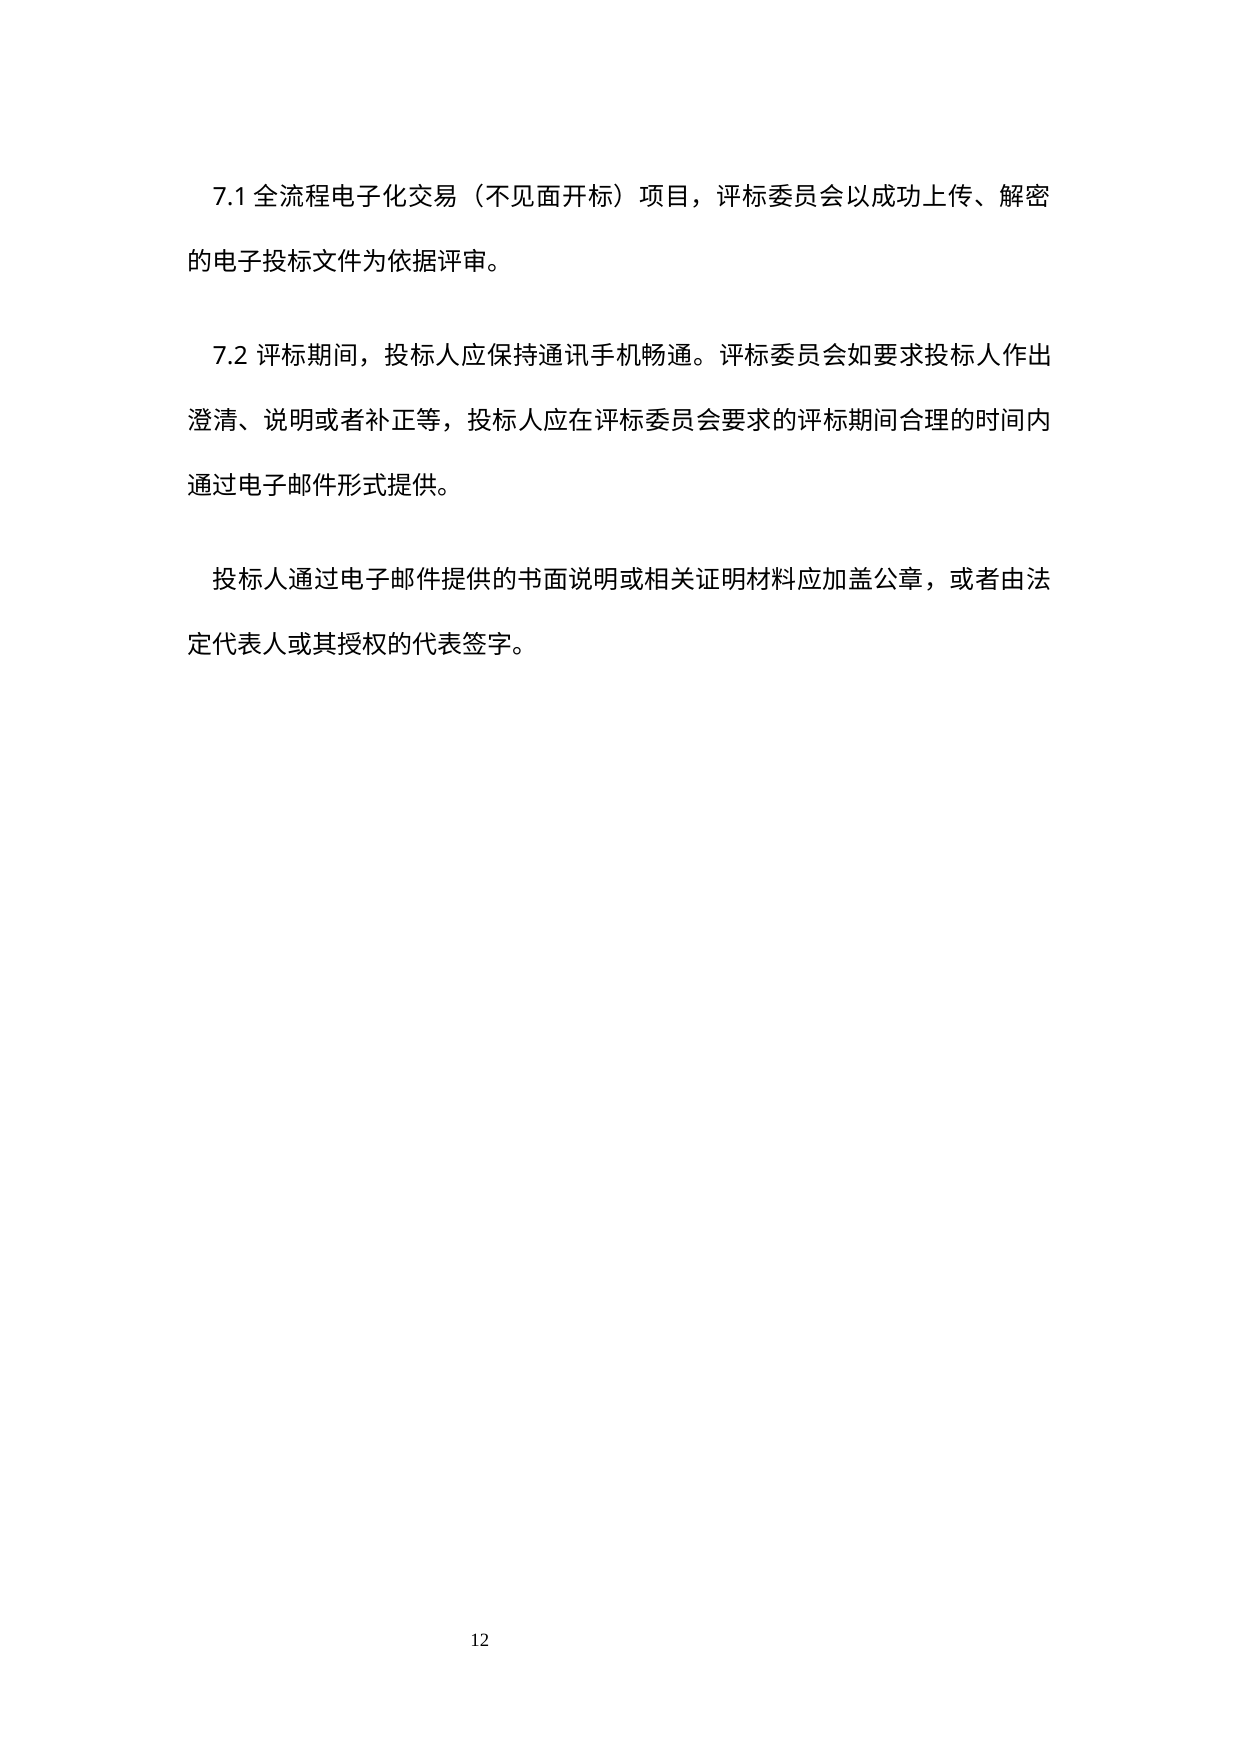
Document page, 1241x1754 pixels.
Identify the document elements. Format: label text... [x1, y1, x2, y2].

text 7.2 评标期间，投标人应保持通讯手机畅通。评标委员会如要求投标人作出澄清、说明或者补正等，投标人应在评标委员会要求的评标期间合理的时间内通过电子邮件形式提供。 [187, 321, 1053, 516]
text 7.1全流程电子化交易（不见面开标）项目，评标委员会以成功上传、解密的电子投标文件为依据评审。 [187, 162, 1053, 292]
text 投标人通过电子邮件提供的书面说明或相关证明材料应加盖公章，或者由法定代表人或其授权的代表签字。 [187, 545, 1053, 675]
